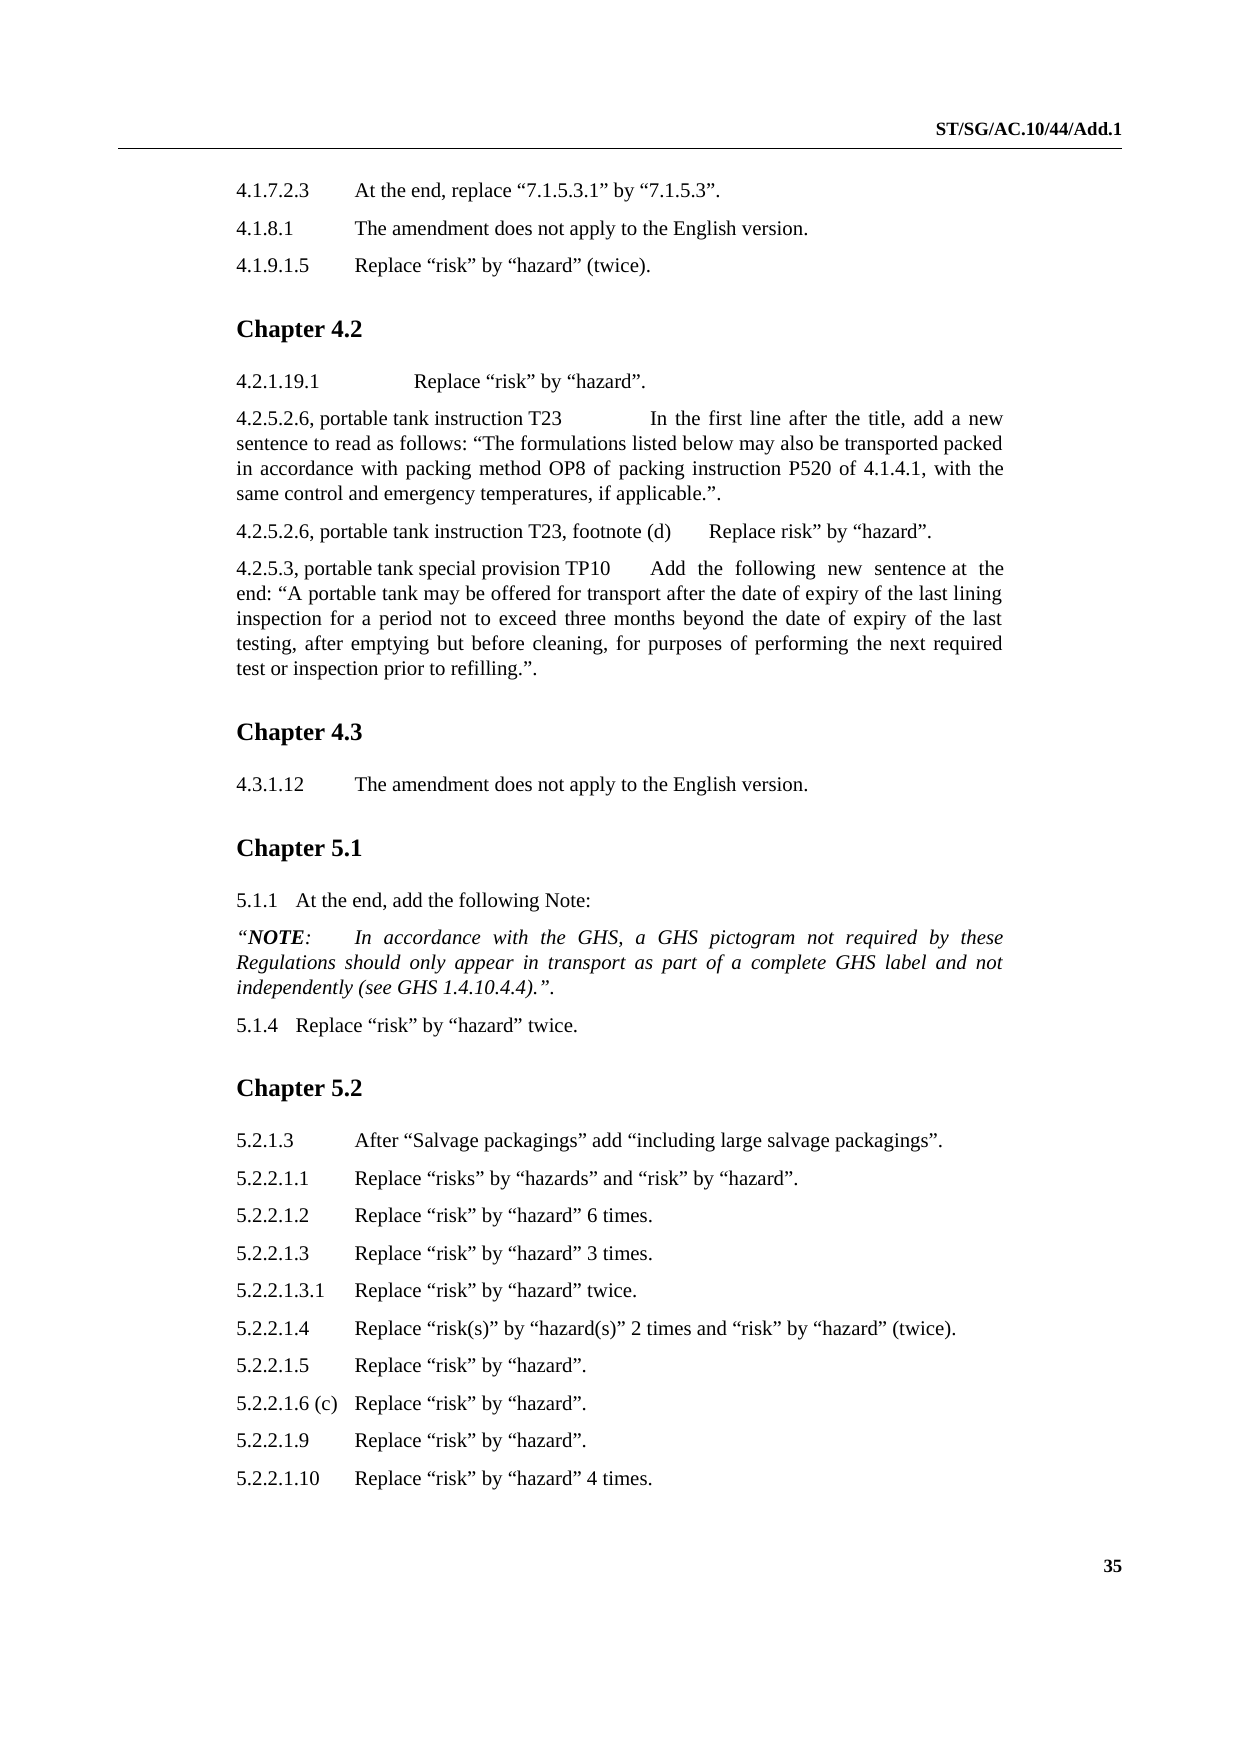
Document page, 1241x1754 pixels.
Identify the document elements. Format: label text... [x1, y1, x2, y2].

text 4.1.9.1.5 Replace “risk” by “hazard” (twice). [236, 252, 1004, 277]
text 5.2.2.1.5 Replace “risk” by “hazard”. [236, 1352, 1004, 1377]
text 4.2.5.2.6, portable tank instruction T23 In the first line after the title, add a new sentence to read as follows: “The formulations listed below may also be transported packed in accordance with packing method OP8 of packing instruction P520 of 4.1.4.1, with the same control and emergency temperatures, if applicable.”. [236, 405, 1004, 505]
text 4.2.5.3, portable tank special provision TP10 Add the following new sentence at the end: “A portable tank may be offered for transport after the date of expiry of the last lining inspection for a period not to exceed three months beyond the date of expiry of the last testing, after emptying but before cleaning, for purposes of performing the next required test or inspection prior to refilling.”. [236, 555, 1004, 680]
text Chapter 5.2 [118, 1074, 1004, 1102]
text 4.1.7.2.3 At the end, replace “7.1.5.3.1” by “7.1.5.3”. [236, 177, 1004, 202]
text 5.2.1.3 After “Salvage packagings” add “including large salvage packagings”. [236, 1127, 1004, 1152]
text 5.1.4 Replace “risk” by “hazard” twice. [236, 1012, 1004, 1037]
text 4.3.1.12 The amendment does not apply to the English version. [236, 771, 1004, 796]
text 5.2.2.1.1 Replace “risks” by “hazards” and “risk” by “hazard”. [236, 1165, 1004, 1190]
text 4.2.1.19.1 Replace “risk” by “hazard”. [236, 368, 1004, 393]
text 5.2.2.1.10 Replace “risk” by “hazard” 4 times. [236, 1465, 1004, 1490]
text Chapter 4.3 [118, 718, 1004, 746]
text 5.2.2.1.9 Replace “risk” by “hazard”. [236, 1427, 1004, 1452]
text 5.2.2.1.3 Replace “risk” by “hazard” 3 times. [236, 1240, 1004, 1265]
text 5.1.1 At the end, add the following Note: [236, 887, 1004, 912]
text Chapter 4.2 [118, 315, 1004, 343]
text 4.1.8.1 The amendment does not apply to the English version. [236, 215, 1004, 240]
text 4.2.5.2.6, portable tank instruction T23, footnote (d) Replace risk” by “hazard”. [236, 518, 1004, 543]
text Chapter 5.1 [118, 833, 1004, 862]
text 5.2.2.1.4 Replace “risk(s)” by “hazard(s)” 2 times and “risk” by “hazard” (twice). [236, 1315, 1004, 1340]
text “NOTE: In accordance with the GHS, a GHS pictogram not required by these Regulations should only appear in transport as part of a complete GHS label and not independently (see GHS 1.4.10.4.4).”. [236, 924, 1004, 999]
text 5.2.2.1.6 (c) Replace “risk” by “hazard”. [236, 1390, 1004, 1415]
text 5.2.2.1.2 Replace “risk” by “hazard” 6 times. [236, 1202, 1004, 1227]
text 5.2.2.1.3.1 Replace “risk” by “hazard” twice. [236, 1277, 1004, 1302]
